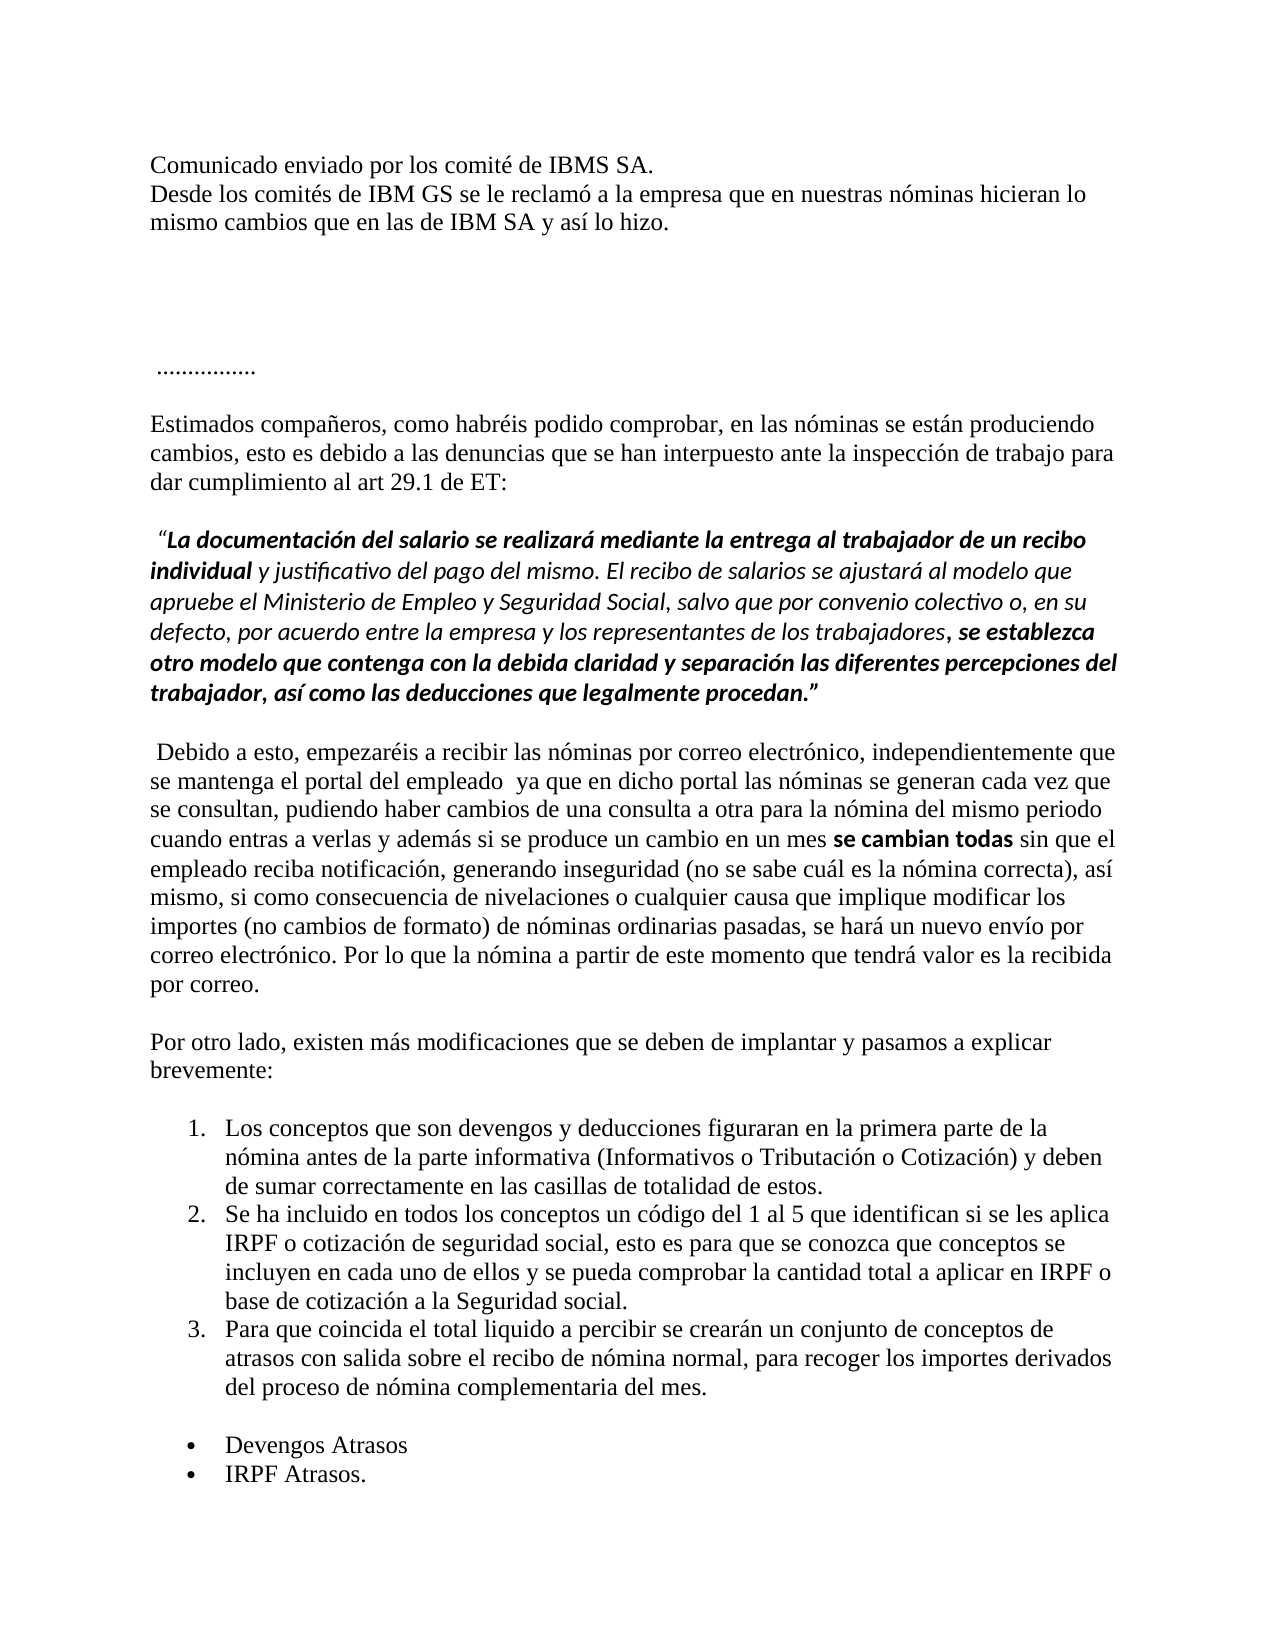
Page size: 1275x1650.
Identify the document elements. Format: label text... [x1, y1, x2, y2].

text Por otro lado, existen más modificaciones que se deben de implantar y pasamos a explicar brevemente: [150, 1027, 1125, 1084]
list IRPF Atrasos. [187, 1459, 1125, 1487]
text Comunicado enviado por los comité de IBMS SA. Desde los comités de IBM GS se le reclamó a la empresa que en nuestras nóminas hicieran lo mismo cambios que en las de IBM SA y así lo hizo. [150, 150, 1125, 264]
text ................ [150, 351, 1125, 380]
text Debido a esto, empezaréis a recibir las nóminas por correo electrónico, independientemente que se mantenga el portal del empleado ya que en dicho portal las nóminas se generan cada vez que se consultan, pudiendo haber cambios de una consulta a otra para la nómina del mismo periodo cuando entras a verlas y además si se produce un cambio en un mes se cambian todas sin que el empleado reciba notificación, generando inseguridad (no se sabe cuál es la nómina correcta), así mismo, si como consecuencia de nivelaciones o cualquier causa que implique modificar los importes (no cambios de formato) de nóminas ordinarias pasadas, se hará un nuevo envío por correo electrónico. Por lo que la nómina a partir de este momento que tendrá valor es la recibida por correo. [150, 737, 1125, 997]
list Los conceptos que son devengos y deducciones figuraran en la primera parte de la nómina antes de la parte informativa (Informativos o Tributación o Cotización) y deben de sumar correctamente en las casillas de totalidad de estos. [187, 1113, 1125, 1199]
list Se ha incluido en todos los conceptos un código del 1 al 5 que identifican si se les aplica IRPF o cotización de seguridad social, esto es para que se conozca que conceptos se incluyen en cada uno de ellos y se pueda comprobar la cantidad total a aplicar en IRPF o base de cotización a la Seguridad social. [187, 1199, 1125, 1314]
list Devengos Atrasos [187, 1430, 1125, 1459]
list Para que coincida el total liquido a percibir se crearán un conjunto de conceptos de atrasos con salida sobre el recibo de nómina normal, para recoger los importes derivados del proceso de nómina complementaria del mes. [187, 1314, 1125, 1401]
text “La documentación del salario se realizará mediante la entrega al trabajador de un recibo individual y justificativo del pago del mismo. El recibo de salarios se ajustará al modelo que apruebe el Ministerio de Empleo y Seguridad Social, salvo que por convenio colectivo o, en su defecto, por acuerdo entre la empresa y los representantes de los trabajadores, se establezca otro modelo que contenga con la debida claridad y separación las diferentes percepciones del trabajador, así como las deducciones que legalmente procedan.” [150, 525, 1125, 708]
text Estimados compañeros, como habréis podido comprobar, en las nóminas se están produciendo cambios, esto es debido a las denuncias que se han interpuesto ante la inspección de trabajo para dar cumplimiento al art 29.1 de ET: [150, 409, 1125, 496]
